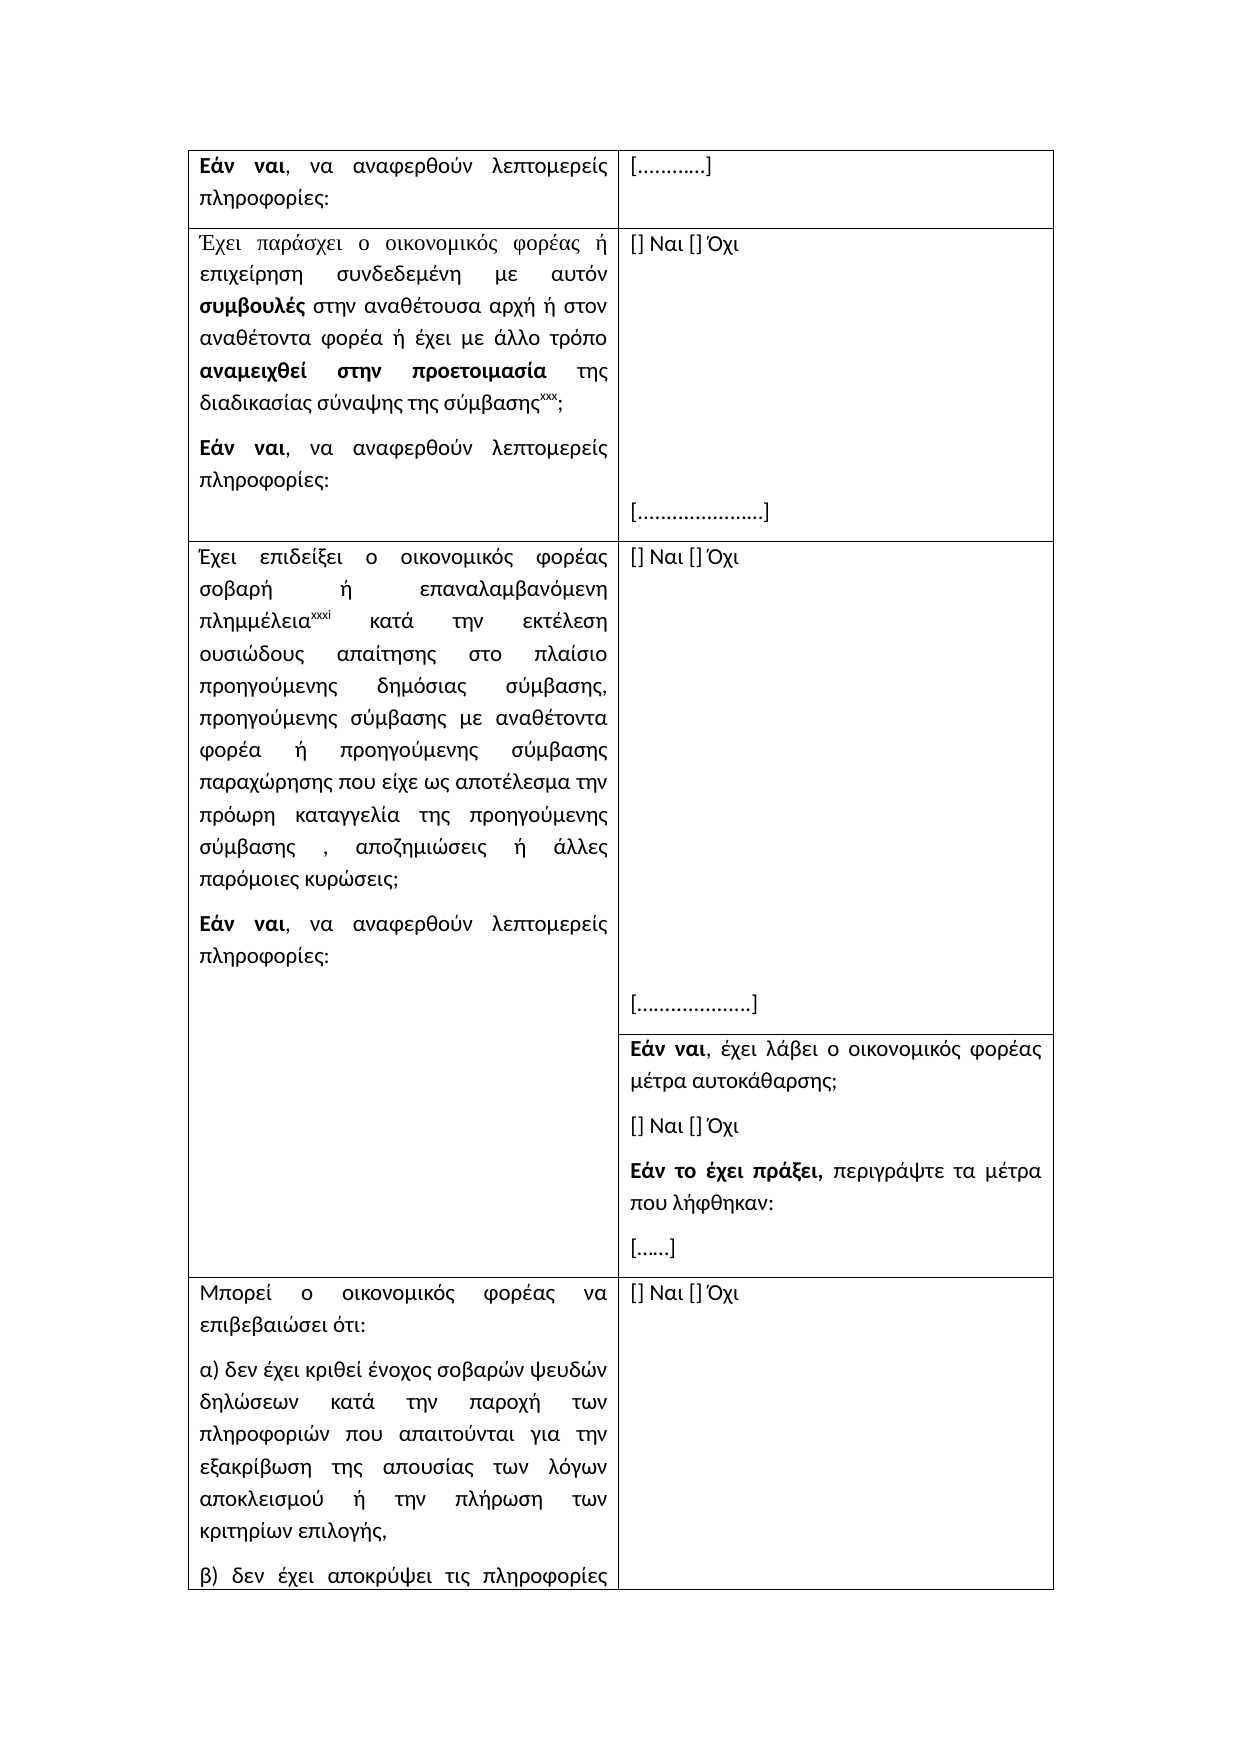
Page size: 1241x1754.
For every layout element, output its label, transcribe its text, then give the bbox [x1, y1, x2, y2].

table_cell Έχει επιδείξει ο οικονομικός φορέας σοβαρή ή επαναλαμβανόμενη πλημμέλεια κατά την εκτέλεση ουσιώδους απαίτησης στο πλαίσιο προηγούμενης δημόσιας σύμβασης, προηγούμενης σύμβασης με αναθέτοντα φορέα ή προηγούμενης σύμβασης παραχώρησης που είχε ως αποτέλεσμα την πρόωρη καταγγελία της προηγούμενης σύμβασης , αποζημιώσεις ή άλλες παρόμοιες κυρώσεις; Εάν ναι, να αναφερθούν λεπτομερείς πληροφορίες: [189, 542, 618, 1277]
table_cell [] Ναι [] Όχι [...................…] [619, 229, 1053, 541]
table_cell Εάν ναι, έχει λάβει ο οικονομικός φορέας μέτρα αυτοκάθαρσης; [] Ναι [] Όχι Εάν το έχει πράξει, περιγράψτε τα μέτρα που λήφθηκαν: [……] [619, 1035, 1053, 1277]
table_cell Έχει παράσχει ο οικονομικός φορέας ή επιχείρηση συνδεδεμένη με αυτόν συμβουλές στην αναθέτουσα αρχή ή στον αναθέτοντα φορέα ή έχει με άλλο τρόπο αναμειχθεί στην προετοιμασία της διαδικασίας σύναψης της σύμβασης; Εάν ναι, να αναφερθούν λεπτομερείς πληροφορίες: [189, 229, 618, 541]
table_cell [189, 151, 618, 228]
table_cell [] Ναι [] Όχι [619, 1278, 1053, 1589]
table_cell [619, 151, 1053, 228]
table_cell [] Ναι [] Όχι [….................] [619, 542, 1053, 1033]
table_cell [189, 1278, 618, 1589]
